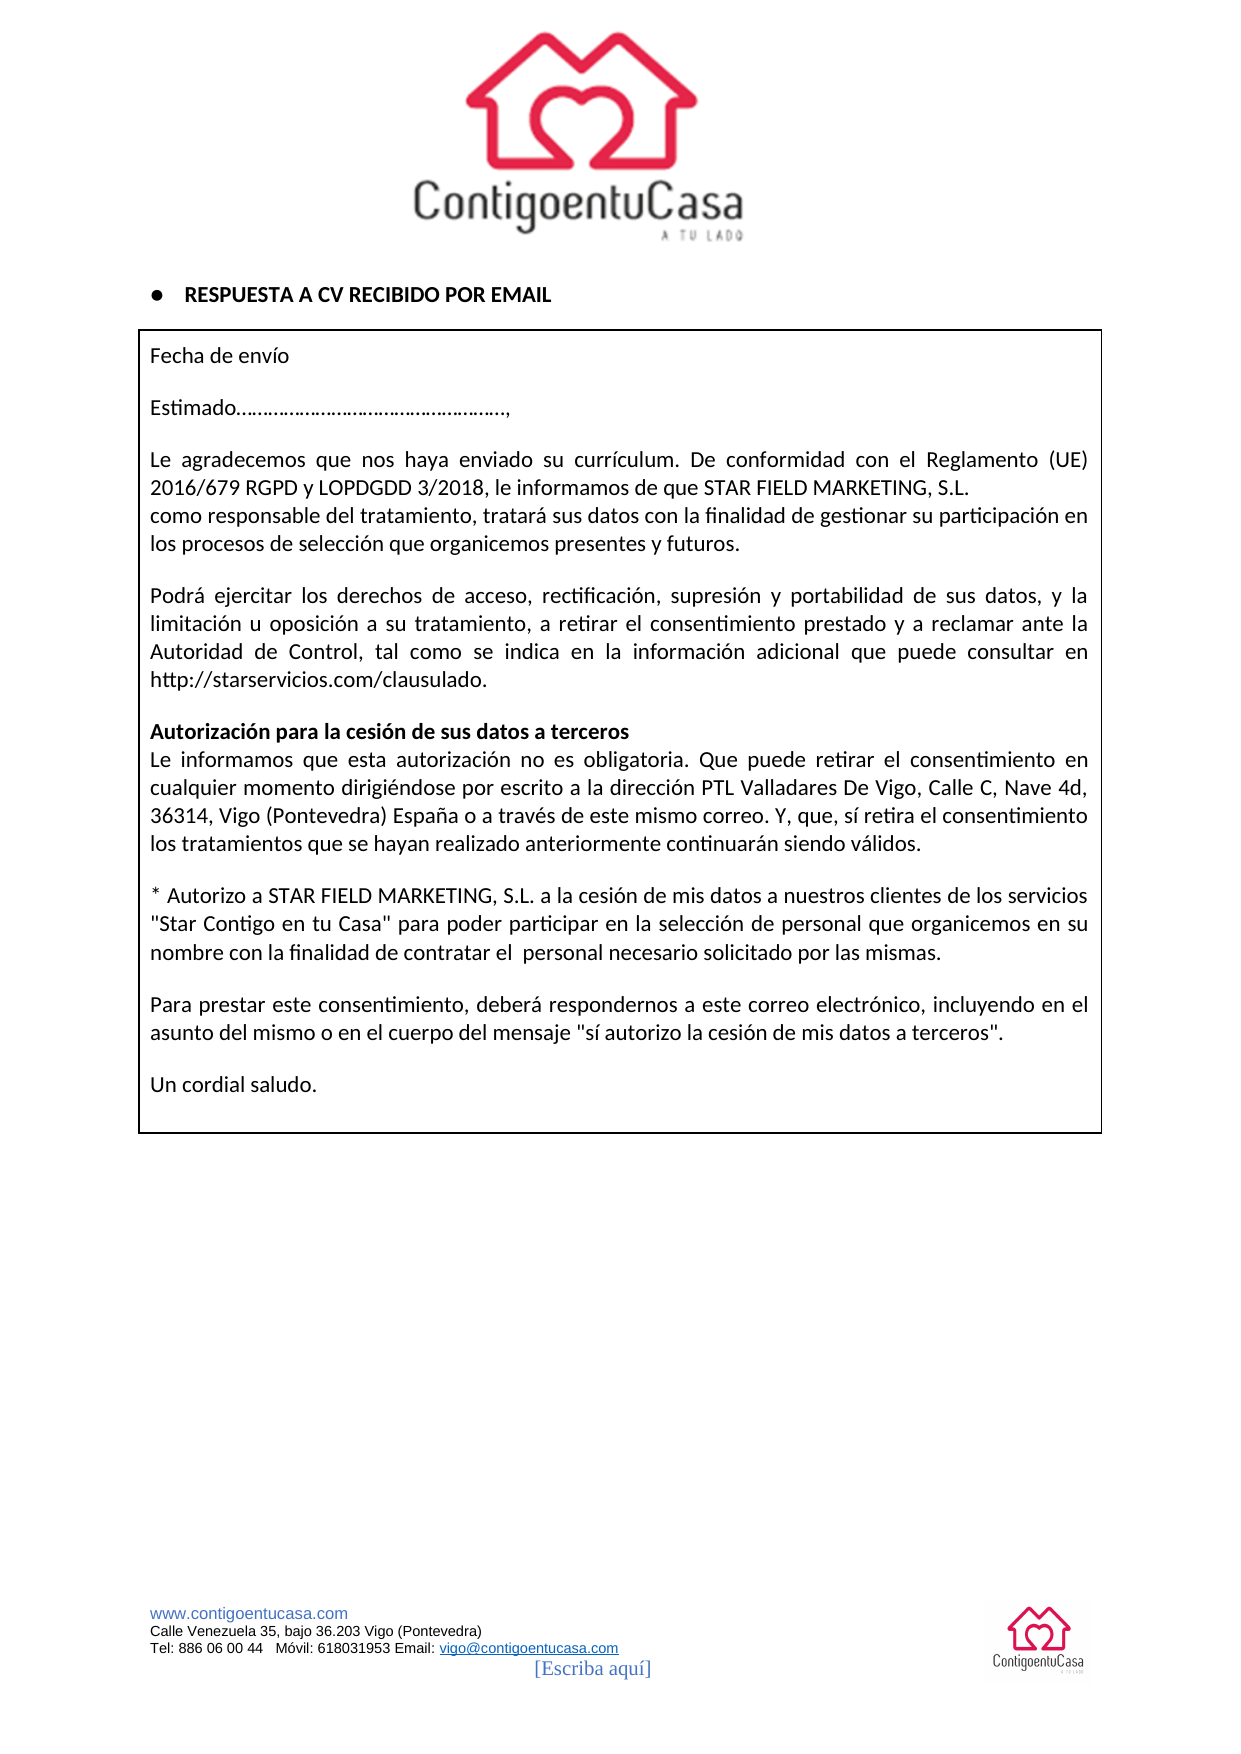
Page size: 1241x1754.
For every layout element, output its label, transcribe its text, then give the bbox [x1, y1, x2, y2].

text Fecha de envío [140, 331, 1101, 369]
text Podrá ejercitar los derechos de acceso, rectificación, supresión y portabilidad de sus datos, y la limitación u oposición a su tratamiento, a retirar el consentimiento prestado y a reclamar ante la Autoridad de Control, tal como se indica en la información adicional que puede consultar en http://starservicios.com/clausulado. [150, 581, 1090, 693]
text Un cordial saludo. [150, 1070, 1090, 1098]
text ● RESPUESTA A CV RECIBIDO POR EMAIL [150, 280, 1090, 308]
text como responsable del tratamiento, tratará sus datos con la finalidad de gestionar su participación en los procesos de selección que organicemos presentes y futuros. [150, 501, 1090, 557]
text Para prestar este consentimiento, deberá respondernos a este correo electrónico, incluyendo en el asunto del mismo o en el cuerpo del mensaje "sí autorizo la cesión de mis datos a terceros". [150, 990, 1090, 1046]
picture [984, 1601, 1091, 1685]
text * Autorizo a STAR FIELD MARKETING, S.L. a la cesión de mis datos a nuestros clientes de los servicios "Star Contigo en tu Casa" para poder participar en la selección de personal que organicemos en su nombre con la finalidad de contratar el personal necesario solicitado por las mismas. [150, 882, 1090, 966]
text Le informamos que esta autorización no es obligatoria. Que puede retirar el consentimiento en cualquier momento dirigiéndose por escrito a la dirección PTL Valladares De Vigo, Calle C, Nave 4d, 36314, Vigo (Pontevedra) España o a través de este mismo correo. Y, que, sí retira el consentimiento los tratamientos que se hayan realizado anteriormente continuarán siendo válidos. [150, 745, 1090, 857]
text Estimado……………………………………………, [150, 393, 1090, 421]
picture [364, 0, 808, 270]
text Le agradecemos que nos haya enviado su currículum. De conformidad con el Reglamento (UE) 2016/679 RGPD y LOPDGDD 3/2018, le informamos de que STAR FIELD MARKETING, S.L. [150, 445, 1090, 501]
text Autorización para la cesión de sus datos a terceros [150, 717, 1090, 745]
